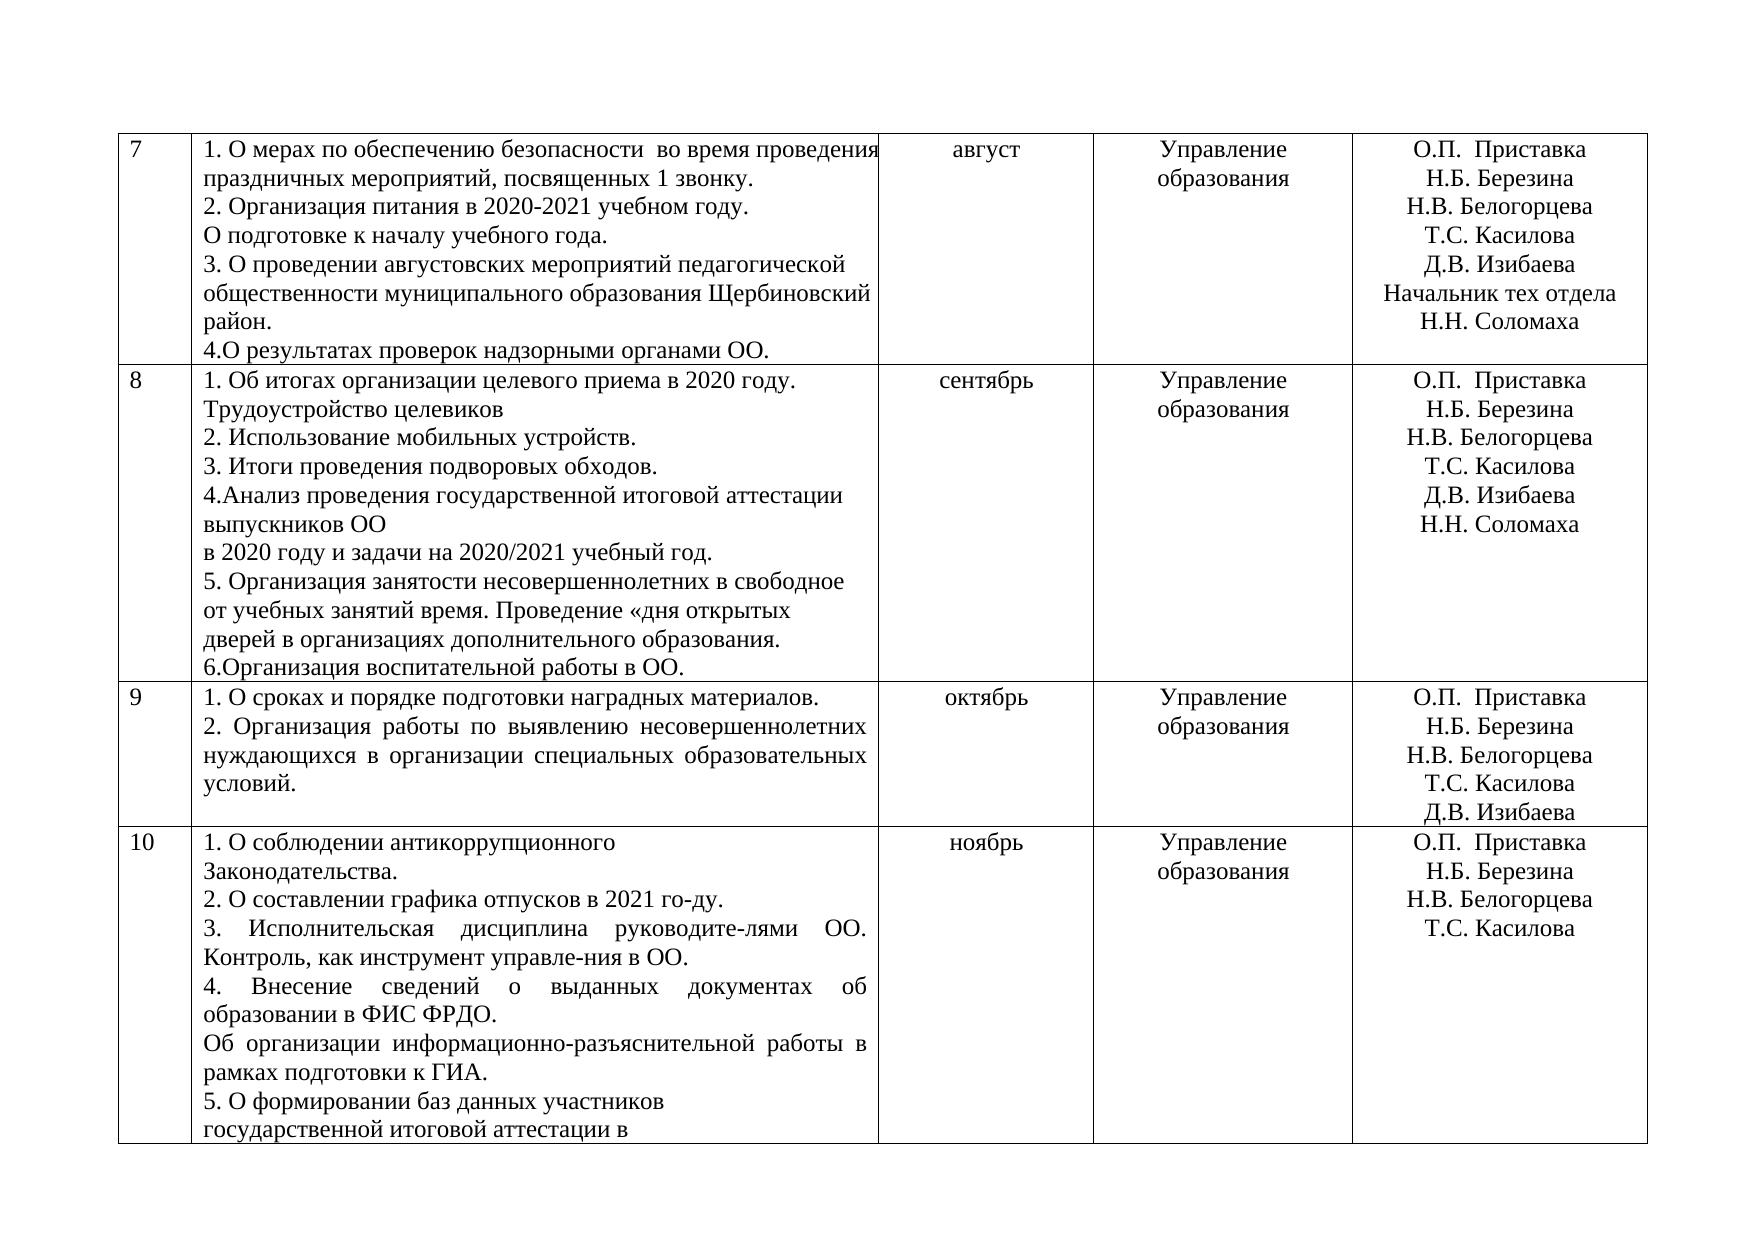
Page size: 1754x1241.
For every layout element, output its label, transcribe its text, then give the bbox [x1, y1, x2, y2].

table_cell сентябрь [879, 365, 1093, 681]
table_cell Управление образования [1094, 365, 1352, 681]
table_cell 1. О сроках и порядке подготовки наградных материалов. 2. Организация работы по выявлению несовершеннолетних нуждающихся в организации специальных образовательных условий. [192, 682, 878, 826]
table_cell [192, 827, 878, 1143]
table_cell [1094, 134, 1352, 364]
table_cell ноябрь [879, 827, 1093, 1143]
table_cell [1353, 827, 1647, 1143]
table_cell 9 [119, 682, 191, 826]
table_cell О.П. Приставка Н.Б. Березина Н.В. Белогорцева Т.С. Касилова Д.В. Изибаева Начальник тех отдела Н.Н. Соломаха [1353, 134, 1647, 364]
table_cell О.П. Приставка Н.Б. Березина Н.В. Белогорцева Т.С. Касилова Д.В. Изибаева Н.Н. Соломаха [1353, 365, 1647, 681]
table_cell октябрь [879, 682, 1093, 826]
table_cell 1. Об итогах организации целевого приема в 2020 году. Трудоустройство целевиков 2. Использование мобильных устройств. 3. Итоги проведения подворовых обходов. 4.Анализ проведения государственной итоговой аттестации выпускников ОО в 2020 году и задачи на 2020/2021 учебный год. 5. Организация занятости несовершеннолетних в свободное от учебных занятий время. Проведение «дня открытых дверей в организациях дополнительного образования. 6.Организация воспитательной работы в ОО. [192, 365, 878, 681]
table_cell 1. О мерах по обеспечению безопасности во время проведения праздничных мероприятий, посвященных 1 звонку. 2. Организация питания в 2020-2021 учебном году. О подготовке к началу учебного года. 3. О проведении августовских мероприятий педагогической общественности муниципального образования Щербиновский район. 4.О результатах проверок надзорными органами ОО. [192, 134, 878, 364]
table_cell Управление образования [1094, 682, 1352, 826]
table_cell 8 [119, 365, 191, 681]
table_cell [1094, 827, 1352, 1143]
table_cell 10 [119, 827, 191, 1143]
table_cell 7 [119, 134, 191, 364]
table_cell август [879, 134, 1093, 364]
table_cell О.П. Приставка Н.Б. Березина Н.В. Белогорцева Т.С. Касилова Д.В. Изибаева [1353, 682, 1647, 826]
